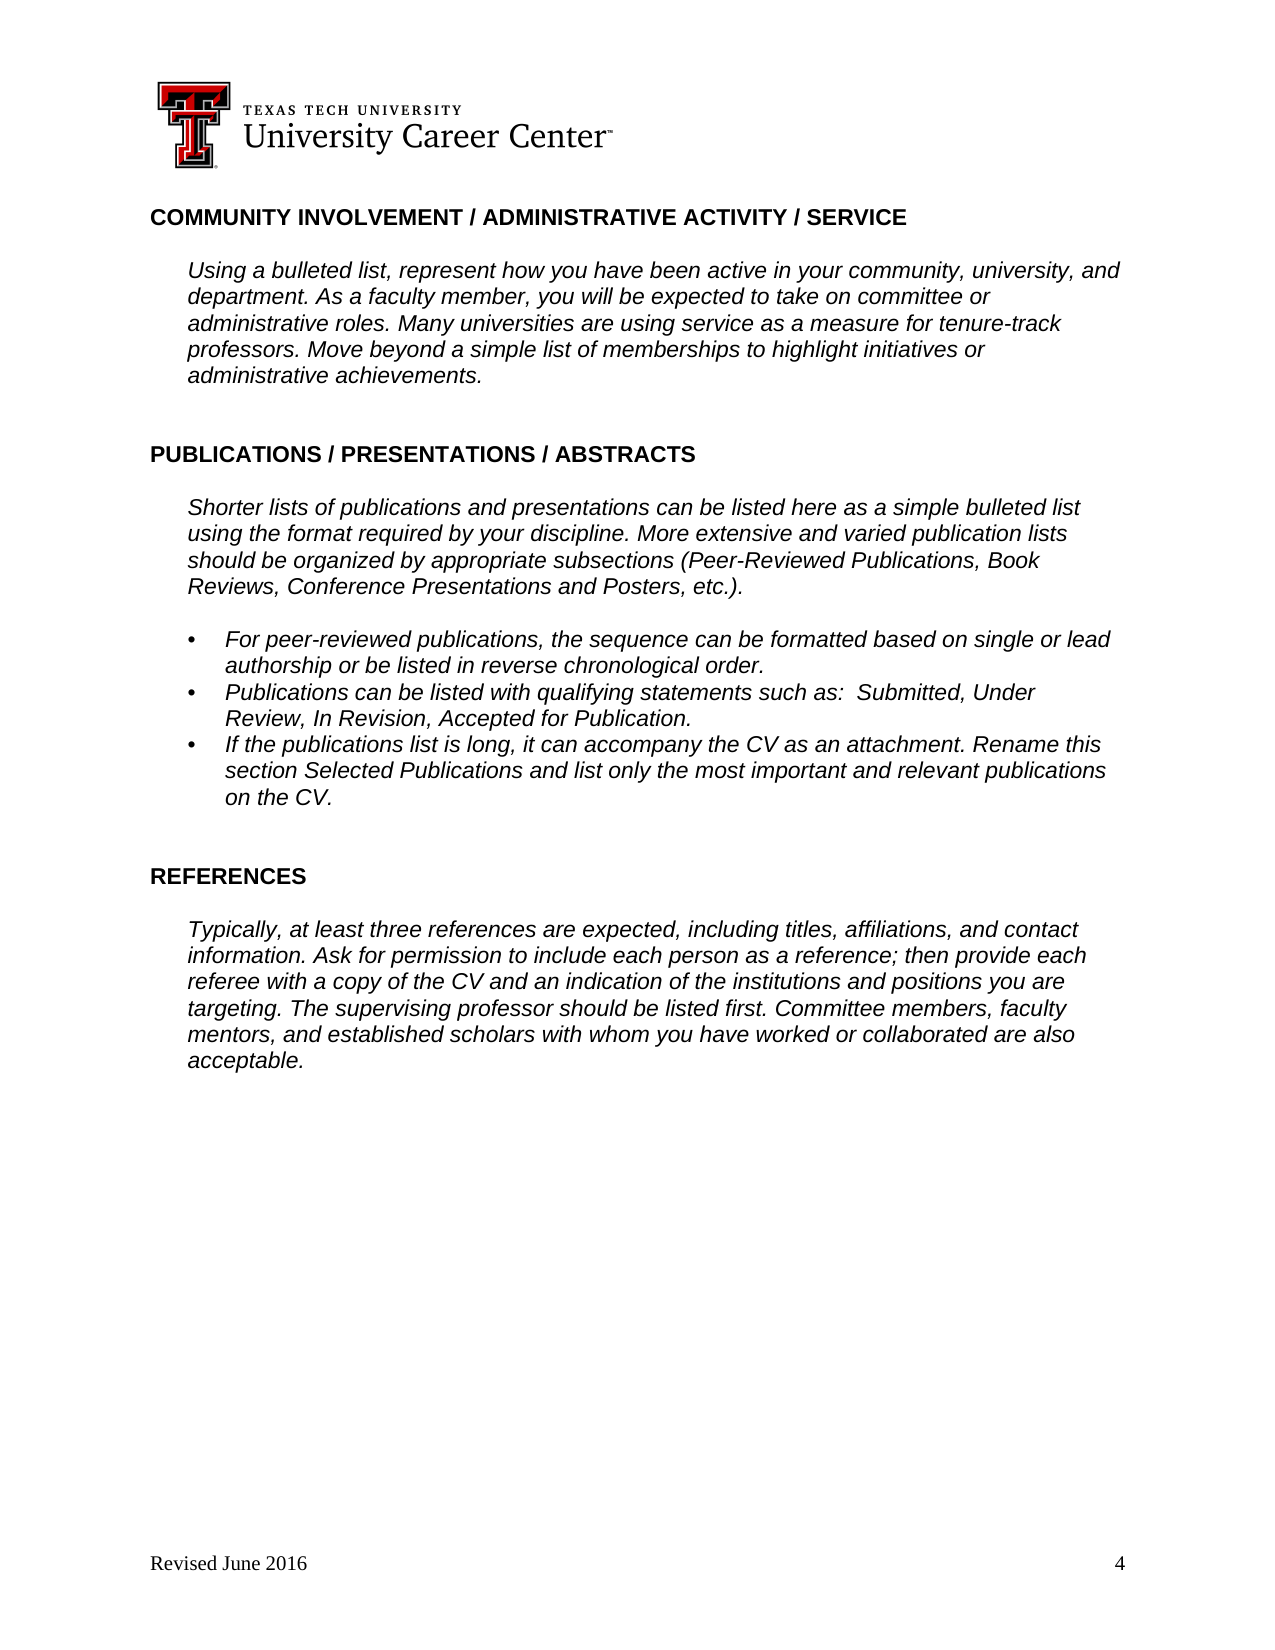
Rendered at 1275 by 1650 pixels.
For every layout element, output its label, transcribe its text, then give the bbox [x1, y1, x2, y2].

list If the publications list is long, it can accompany the CV as an attachment. Rename this section Selected Publications and list only the most important and relevant publications on the CV. [187, 731, 1125, 810]
list Publications can be listed with qualifying statements such as: Submitted, Under Review, In Revision, Accepted for Publication. [187, 678, 1125, 731]
subtitle Community Involvement / Administrative Activity / SERVICE [150, 204, 1125, 230]
subtitle Publications / Presentations / Abstracts [150, 441, 1125, 468]
text Using a bulleted list, represent how you have been active in your community, university, and department. As a faculty member, you will be expected to take on committee or administrative roles. Many universities are using service as a measure for tenure-track professors. Move beyond a simple list of memberships to highlight initiatives or administrative achievements. [187, 257, 1125, 388]
subtitle References [150, 863, 1125, 889]
list For peer-reviewed publications, the sequence can be formatted based on single or lead authorship or be listed in reverse chronological order. [187, 626, 1125, 678]
text Shorter lists of publications and presentations can be listed here as a simple bulleted list using the format required by your discipline. More extensive and varied publication lists should be organized by appropriate subsections (Peer-Reviewed Publications, Book Reviews, Conference Presentations and Posters, etc.). [187, 494, 1125, 599]
picture [150, 75, 620, 176]
text Typically, at least three references are expected, including titles, affiliations, and contact information. Ask for permission to include each person as a reference; then provide each referee with a copy of the CV and an indication of the institutions and positions you are targeting. The supervising professor should be listed first. Committee members, faculty mentors, and established scholars with whom you have worked or collaborated are also acceptable. [187, 916, 1125, 1074]
